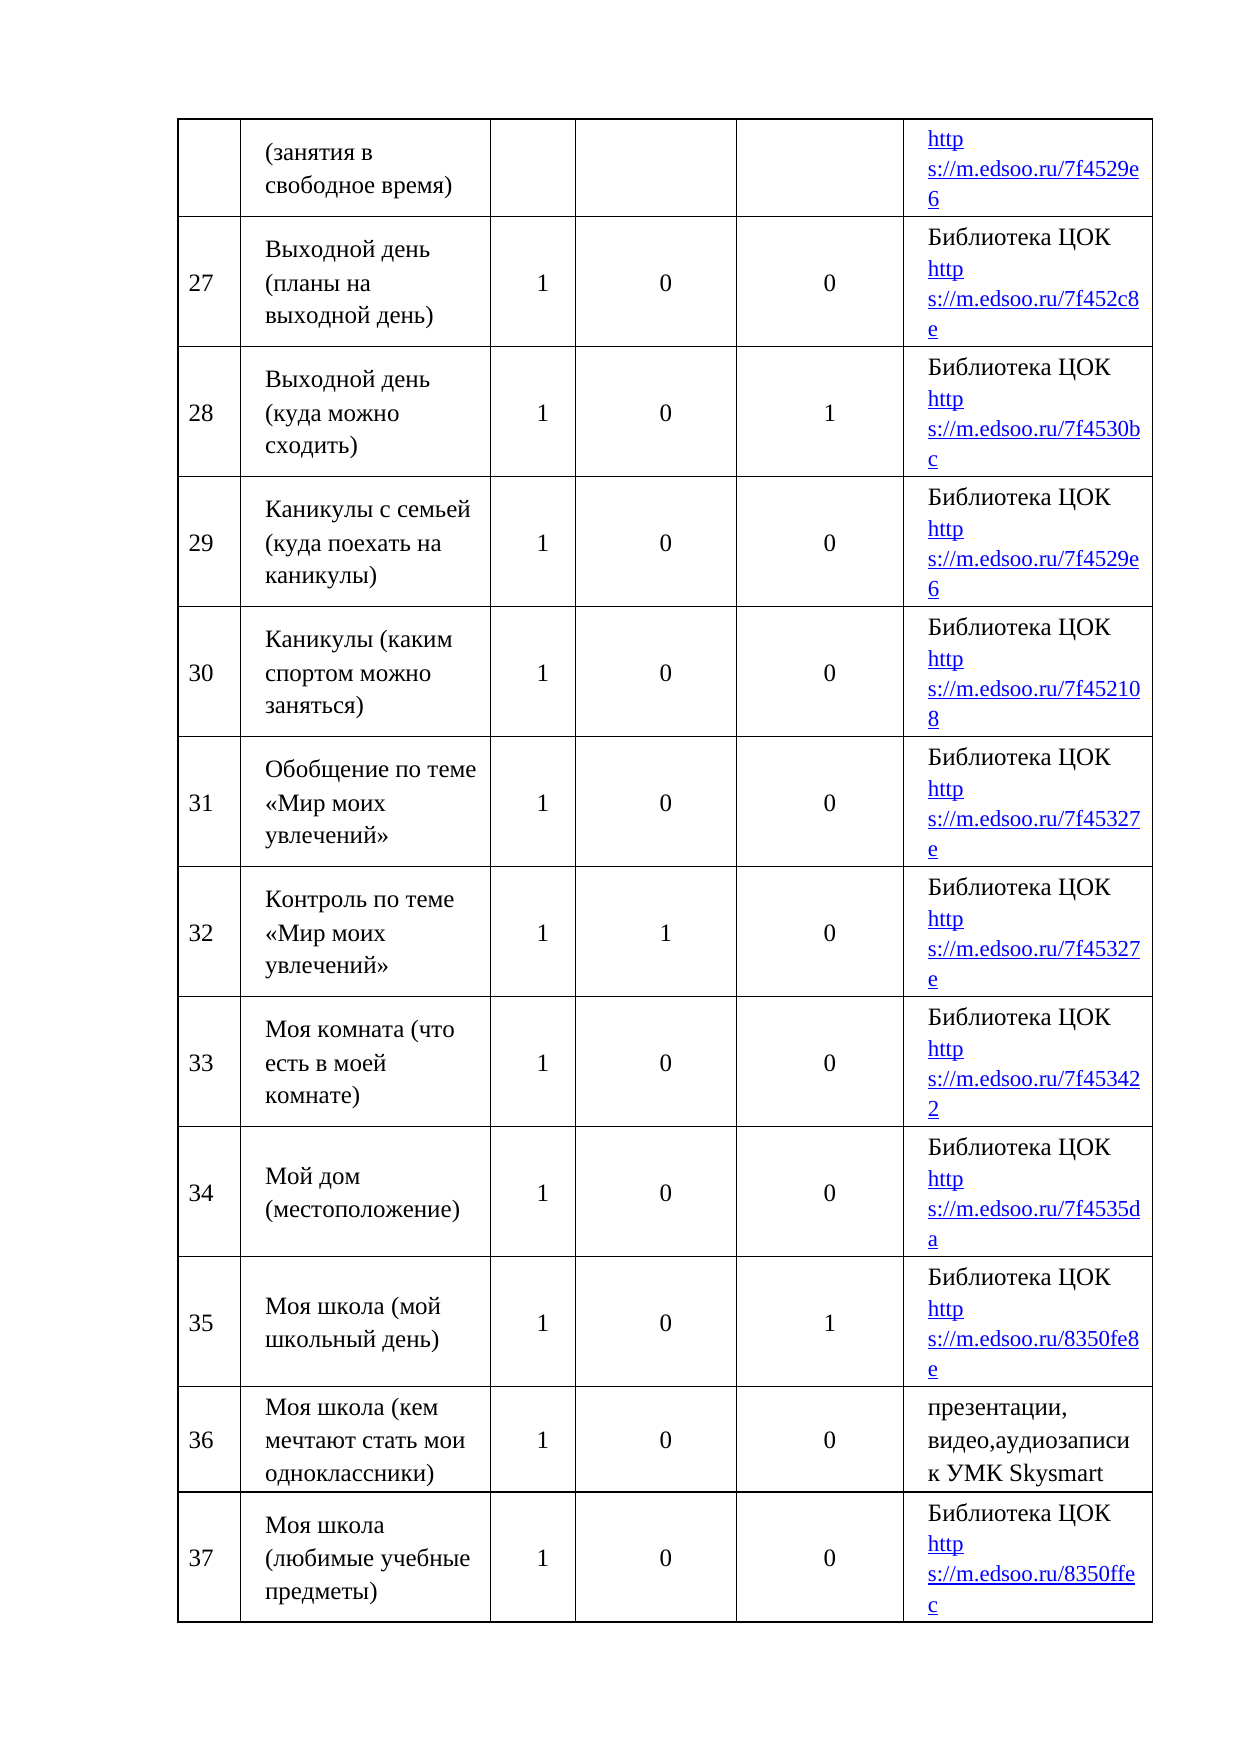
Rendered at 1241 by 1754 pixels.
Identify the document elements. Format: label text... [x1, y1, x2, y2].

table_cell 1 [491, 347, 575, 476]
table_cell 1 [491, 217, 575, 346]
table_cell 1 [491, 1387, 575, 1491]
table_cell Библиотека ЦОК https://m.edsoo.ru/7f4529e6 [904, 477, 1152, 606]
table_cell Библиотека ЦОК https://m.edsoo.ru/7f452108 [904, 607, 1152, 736]
table_cell 1 [491, 1257, 575, 1386]
table_cell 0 [576, 1127, 736, 1256]
table_cell 0 [737, 477, 903, 606]
table_cell 1 [491, 997, 575, 1126]
table_cell 36 [179, 1387, 240, 1491]
table_cell 1 [491, 1493, 575, 1621]
table_cell 1 [491, 1127, 575, 1256]
table_cell Библиотека ЦОК https://m.edsoo.ru/7f4530bc [904, 347, 1152, 476]
table_cell 0 [737, 120, 903, 216]
table_cell 1 [576, 867, 736, 996]
table_cell 37 [179, 1493, 240, 1621]
table_cell 1 [491, 737, 575, 866]
table_cell 1 [491, 867, 575, 996]
table_cell Выходной день (куда можно сходить) [241, 347, 490, 476]
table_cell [904, 120, 1152, 216]
table_cell 0 [576, 1493, 736, 1621]
table_cell 1 [491, 120, 575, 216]
table_cell 0 [576, 737, 736, 866]
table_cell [904, 1387, 1152, 1491]
table_cell Библиотека ЦОК https://m.edsoo.ru/7f4535da [904, 1127, 1152, 1256]
table_cell 28 [179, 347, 240, 476]
table_cell Моя школа (любимые учебные предметы) [241, 1493, 490, 1621]
table_cell 0 [576, 477, 736, 606]
table_cell 31 [179, 737, 240, 866]
table_cell 0 [737, 997, 903, 1126]
table_cell 1 [737, 347, 903, 476]
table_cell 0 [576, 347, 736, 476]
table_cell Библиотека ЦОК https://m.edsoo.ru/7f45327e [904, 737, 1152, 866]
table_cell 32 [179, 867, 240, 996]
table_cell Библиотека ЦОК https://m.edsoo.ru/7f453422 [904, 997, 1152, 1126]
table_cell 0 [576, 607, 736, 736]
table_cell 0 [737, 867, 903, 996]
table_cell 30 [179, 607, 240, 736]
table_cell Мой дом (местоположение) [241, 1127, 490, 1256]
table_cell Моя школа (мой школьный день) [241, 1257, 490, 1386]
table_cell 0 [576, 1257, 736, 1386]
table_cell Выходной день (планы на выходной день) [241, 217, 490, 346]
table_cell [241, 120, 490, 216]
table_cell Контроль по теме «Мир моих увлечений» [241, 867, 490, 996]
table_cell 26 [179, 120, 240, 216]
table_cell 0 [737, 1127, 903, 1256]
table_cell Моя комната (что есть в моей комнате) [241, 997, 490, 1126]
table_cell 0 [576, 217, 736, 346]
table_cell 0 [737, 217, 903, 346]
table_cell Каникулы с семьей (куда поехать на каникулы) [241, 477, 490, 606]
table_cell 1 [491, 607, 575, 736]
table_cell Библиотека ЦОК https://m.edsoo.ru/8350fe8e [904, 1257, 1152, 1386]
table_cell 35 [179, 1257, 240, 1386]
table_cell 0 [737, 607, 903, 736]
table_cell Библиотека ЦОК https://m.edsoo.ru/7f45327e [904, 867, 1152, 996]
table_cell 33 [179, 997, 240, 1126]
table_cell 0 [737, 737, 903, 866]
table_cell 0 [576, 120, 736, 216]
table_cell 1 [737, 1257, 903, 1386]
table_cell 0 [737, 1493, 903, 1621]
table_cell Обобщение по теме «Мир моих увлечений» [241, 737, 490, 866]
table_cell 29 [179, 477, 240, 606]
table_cell 27 [179, 217, 240, 346]
table_cell 0 [737, 1387, 903, 1491]
table_cell 0 [576, 1387, 736, 1491]
table_cell 1 [491, 477, 575, 606]
table_cell Каникулы (каким спортом можно заняться) [241, 607, 490, 736]
table_cell Моя школа (кем мечтают стать мои одноклассники) [241, 1387, 490, 1491]
table_cell 0 [576, 997, 736, 1126]
table_cell 34 [179, 1127, 240, 1256]
table_cell Библиотека ЦОК https://m.edsoo.ru/7f452c8e [904, 217, 1152, 346]
table_cell Библиотека ЦОК https://m.edsoo.ru/8350ffec [904, 1493, 1152, 1621]
